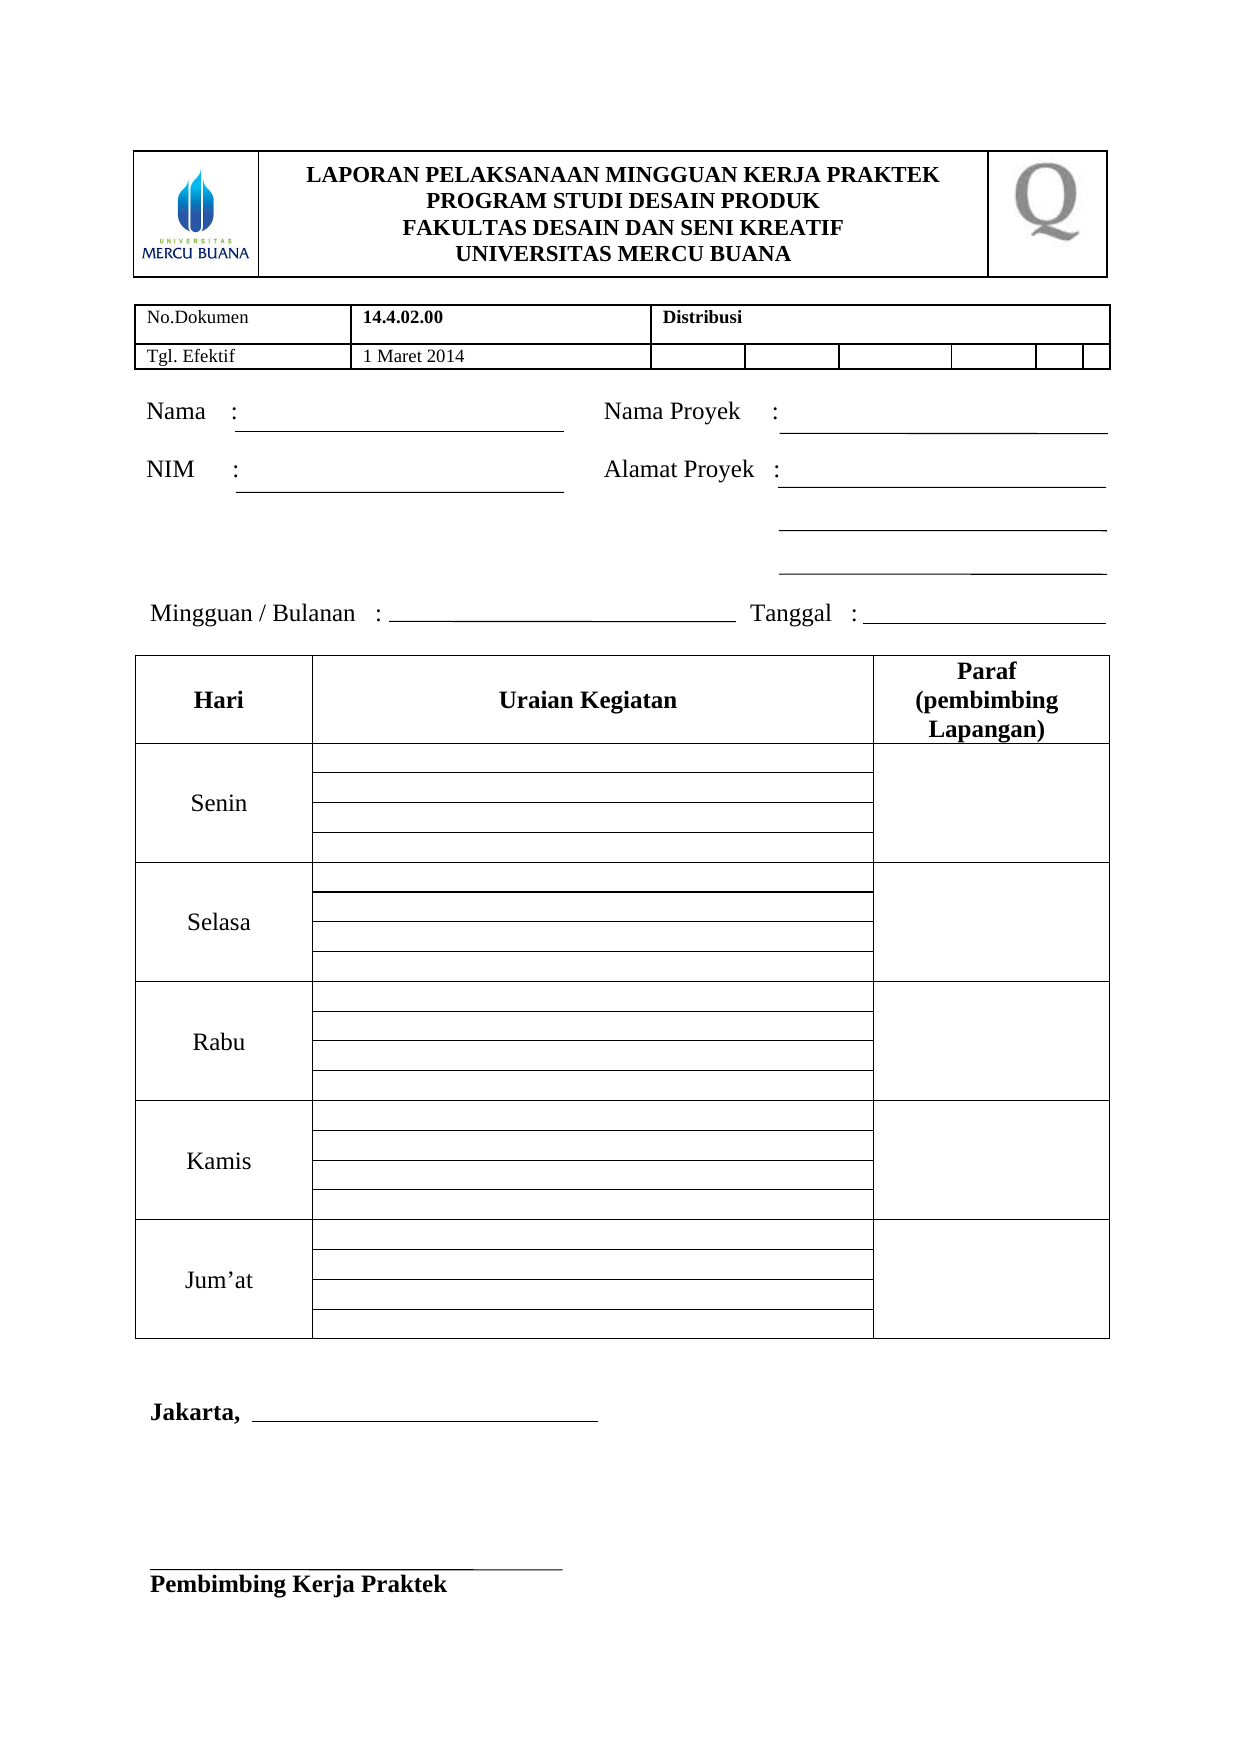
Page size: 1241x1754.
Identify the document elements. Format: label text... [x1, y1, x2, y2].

table_cell [313, 893, 873, 921]
table_header [134, 152, 258, 276]
table_header Uraian Kegiatan [313, 656, 873, 742]
table_cell [652, 345, 744, 368]
table_cell [874, 1220, 1109, 1338]
table_header Hari [136, 656, 312, 742]
table_cell [313, 1280, 873, 1308]
table_cell Alamat Proyek : [593, 454, 1109, 598]
table_header No.Dokumen [136, 306, 350, 343]
table_cell [313, 1041, 873, 1070]
table_cell [313, 1161, 873, 1189]
text Pembimbing Kerja Praktek [150, 1569, 1090, 1598]
table_cell [874, 744, 1109, 862]
table_cell Senin [136, 744, 312, 862]
table_header [989, 152, 1106, 276]
table_cell NIM : [135, 454, 592, 598]
table_cell [874, 1101, 1109, 1219]
table_header Nama : [135, 396, 592, 454]
table_header Paraf (pembimbing Lapangan) [874, 656, 1109, 742]
table_cell [313, 863, 873, 891]
table_cell [840, 345, 951, 368]
table_header 14.4.02.00 [352, 306, 650, 343]
table_cell [313, 952, 873, 981]
table_cell [1084, 345, 1109, 368]
table_cell Jum’at [136, 1220, 312, 1338]
table_cell [313, 1250, 873, 1279]
table_cell [1037, 345, 1082, 368]
table_cell [313, 922, 873, 951]
table_cell [313, 1071, 873, 1100]
table_cell [952, 345, 1035, 368]
table_cell 1 Maret 2014 [352, 345, 650, 368]
table_cell [313, 833, 873, 862]
table_cell [313, 1220, 873, 1249]
table_cell [313, 1310, 873, 1338]
table_cell [313, 803, 873, 832]
table_cell [313, 1101, 873, 1130]
table_cell [313, 1012, 873, 1040]
table_cell [874, 982, 1109, 1100]
table_header Nama Proyek : [593, 396, 1109, 454]
table_cell [313, 773, 873, 802]
table_cell Selasa [136, 863, 312, 981]
table_cell Rabu [136, 982, 312, 1100]
text Jakarta, [150, 1397, 1090, 1426]
table_cell [874, 863, 1109, 981]
picture [994, 153, 1101, 251]
table_cell [746, 345, 838, 368]
table_cell [313, 1190, 873, 1219]
table_header Distribusi [652, 306, 1109, 343]
table_cell [313, 1131, 873, 1159]
picture [139, 157, 252, 270]
table_cell [313, 982, 873, 1011]
text Mingguan / Bulanan : Tanggal : [150, 598, 1080, 626]
table_cell [313, 744, 873, 772]
table_header LAPORAN PELAKSANAAN MINGGUAN KERJA PRAKTEK PROGRAM STUDI DESAIN PRODUK FAKULTAS DESAIN DAN SENI KREATIF UNIVERSITAS MERCU BUANA [259, 152, 987, 276]
table_cell Kamis [136, 1101, 312, 1219]
table_cell Tgl. Efektif [136, 345, 350, 368]
